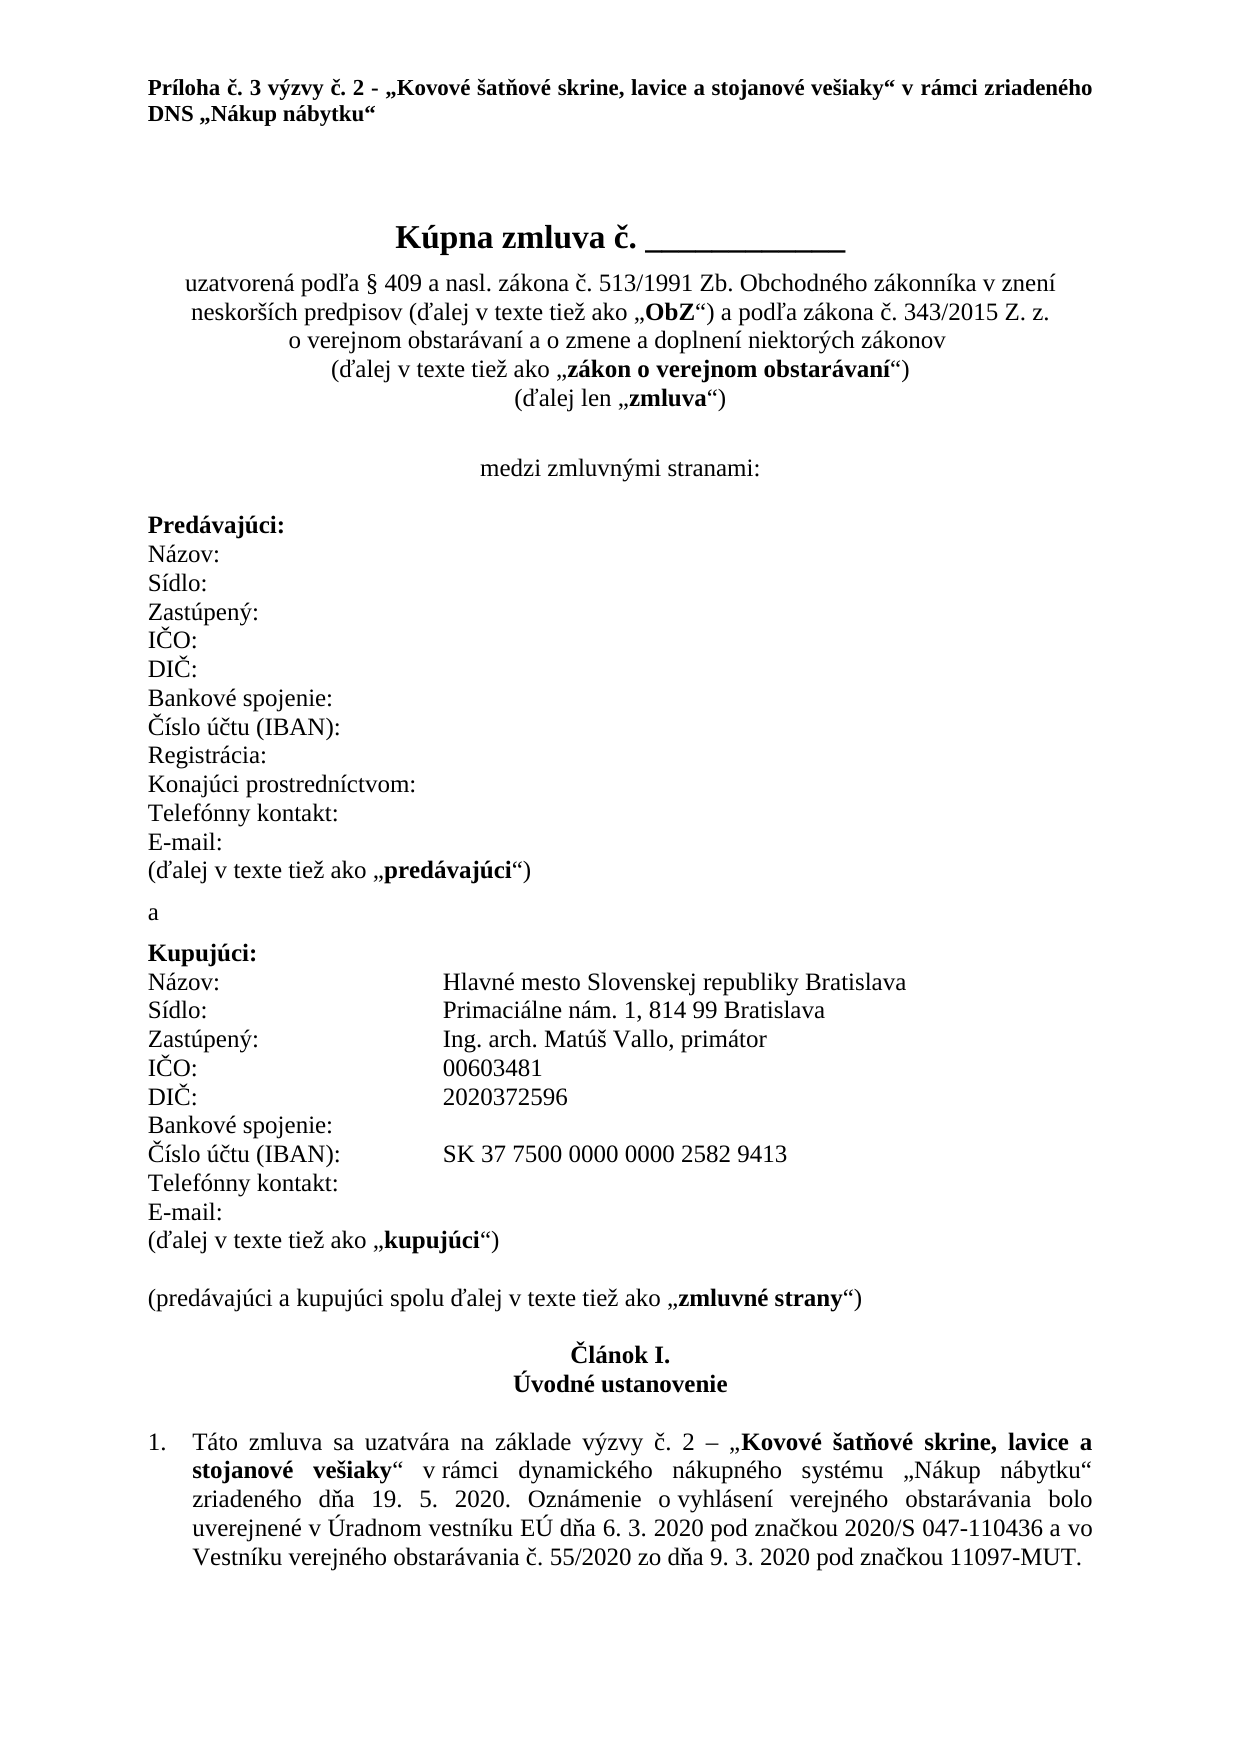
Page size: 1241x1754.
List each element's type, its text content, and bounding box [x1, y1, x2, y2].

text E-mail: [148, 827, 1093, 855]
text Bankové spojenie: [148, 683, 1093, 712]
text Článok I. [148, 1340, 1093, 1369]
text (ďalej v texte tiež ako „predávajúci“) [148, 855, 1093, 884]
text Konajúci prostredníctvom: [148, 769, 1093, 798]
text uzatvorená podľa § 409 a nasl. zákona č. 513/1991 Zb. Obchodného zákonníka v znení neskorších predpisov (ďalej v texte tiež ako „ObZ“) a podľa zákona č. 343/2015 Z. z. o verejnom obstarávaní a o zmene a doplnení niektorých zákonov (ďalej v texte tiež ako „zákon o verejnom obstarávaní“) [148, 268, 1093, 383]
text IČO: [148, 625, 1093, 654]
text Sídlo: [148, 568, 1093, 597]
text (ďalej v texte tiež ako „kupujúci“) [148, 1225, 1093, 1254]
text Bankové spojenie: [148, 1110, 1093, 1139]
text Kúpna zmluva č. ____________ [148, 217, 1093, 255]
text Predávajúci: [148, 510, 1093, 539]
text Číslo účtu (IBAN): SK 37 7500 0000 0000 2582 9413 [148, 1139, 1093, 1168]
text Kupujúci: [148, 938, 1093, 967]
text Sídlo: Primaciálne nám. 1, 814 99 Bratislava [148, 995, 1093, 1024]
text Telefónny kontakt: [148, 1168, 1093, 1197]
text (ďalej len „zmluva“) [148, 383, 1093, 412]
text E-mail: [148, 1197, 1093, 1225]
text Registrácia: [148, 740, 1093, 769]
text Zastúpený: Ing. arch. Matúš Vallo, primátor [148, 1024, 1093, 1053]
text Telefónny kontakt: [148, 798, 1093, 827]
text Úvodné ustanovenie [148, 1369, 1093, 1398]
text DIČ: [148, 654, 1093, 683]
text Názov: [148, 539, 1093, 568]
text a [148, 897, 1093, 925]
text IČO: 00603481 [148, 1053, 1093, 1082]
text medzi zmluvnými stranami: [148, 453, 1093, 482]
text Názov: Hlavné mesto Slovenskej republiky Bratislava [148, 967, 1093, 995]
text DIČ: 2020372596 [148, 1082, 1093, 1110]
text Číslo účtu (IBAN): [148, 712, 1093, 740]
text Zastúpený: [148, 597, 1093, 625]
list Táto zmluva sa uzatvára na základe výzvy č. 2 – „Kovové šatňové skrine, lavice a stojanové vešiaky“ v rámci dynamického nákupného systému „Nákup nábytku“ zriadeného dňa 19. 5. 2020. Oznámenie o vyhlásení verejného obstarávania bolo uverejnené v Úradnom vestníku EÚ dňa 6. 3. 2020 pod značkou 2020/S 047-110436 a vo Vestníku verejného obstarávania č. 55/2020 zo dňa 9. 3. 2020 pod značkou 11097-MUT. [148, 1427, 1093, 1570]
text (predávajúci a kupujúci spolu ďalej v texte tiež ako „zmluvné strany“) [148, 1283, 1093, 1312]
